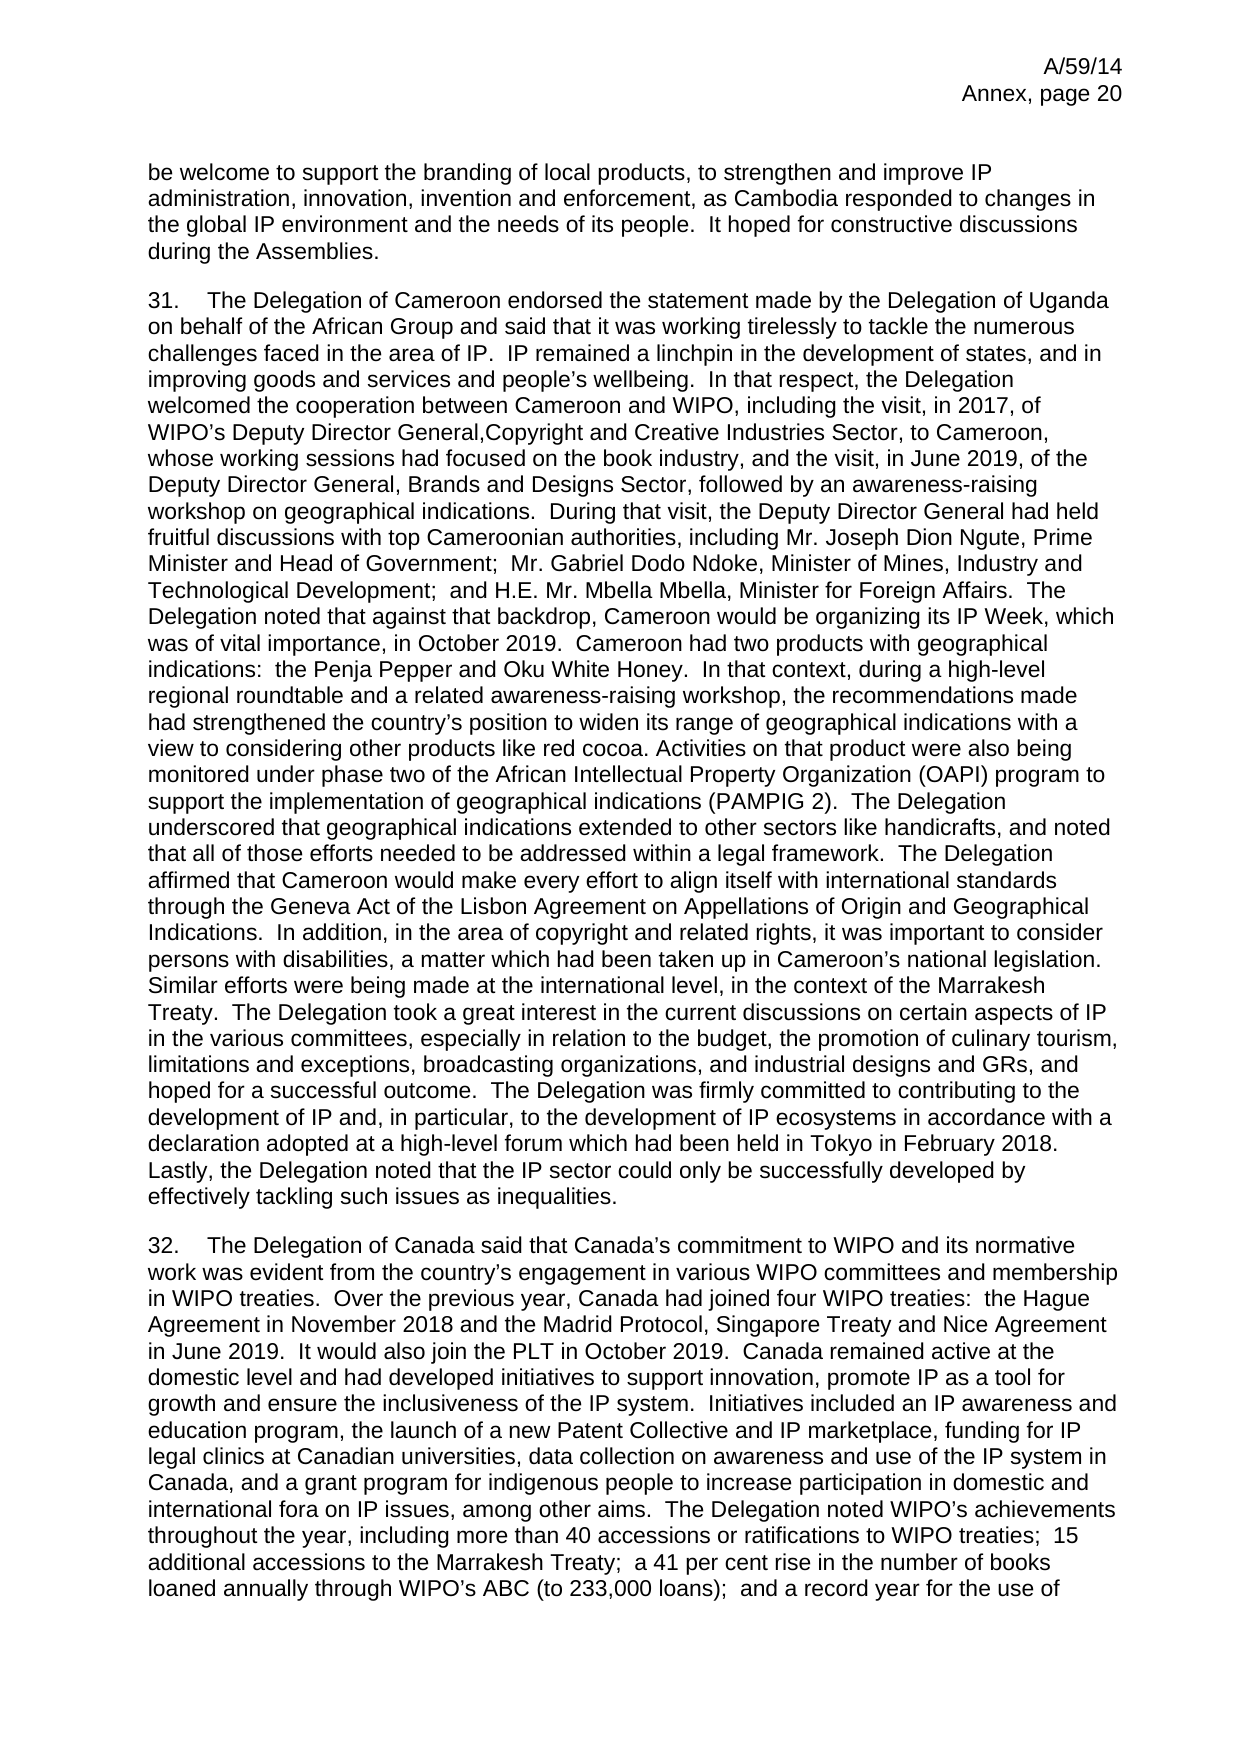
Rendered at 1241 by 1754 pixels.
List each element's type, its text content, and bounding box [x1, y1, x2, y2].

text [148, 158, 1122, 264]
text The Delegation of Cameroon endorsed the statement made by the Delegation of Uganda on behalf of the African Group and said that it was working tirelessly to tackle the numerous challenges faced in the area of IP. IP remained a linchpin in the development of states, and in improving goods and services and people’s wellbeing. In that respect, the Delegation welcomed the cooperation between Cameroon and WIPO, including the visit, in 2017, of WIPO’s Deputy Director General,Copyright and Creative Industries Sector, to Cameroon, whose working sessions had focused on the book industry, and the visit, in June 2019, of the Deputy Director General, Brands and Designs Sector, followed by an awareness-raising workshop on geographical indications. During that visit, the Deputy Director General had held fruitful discussions with top Cameroonian authorities, including Mr. Joseph Dion Ngute, Prime Minister and Head of Government; Mr. Gabriel Dodo Ndoke, Minister of Mines, Industry and Technological Development; and H.E. Mr. Mbella Mbella, Minister for Foreign Affairs. The Delegation noted that against that backdrop, Cameroon would be organizing its IP Week, which was of vital importance, in October 2019. Cameroon had two products with geographical indications: the Penja Pepper and Oku White Honey. In that context, during a high-level regional roundtable and a related awareness-raising workshop, the recommendations made had strengthened the country’s position to widen its range of geographical indications with a view to considering other products like red cocoa. Activities on that product were also being monitored under phase two of the African Intellectual Property Organization (OAPI) program to support the implementation of geographical indications (PAMPIG 2). The Delegation underscored that geographical indications extended to other sectors like handicrafts, and noted that all of those efforts needed to be addressed within a legal framework. The Delegation affirmed that Cameroon would make every effort to align itself with international standards through the Geneva Act of the Lisbon Agreement on Appellations of Origin and Geographical Indications. In addition, in the area of copyright and related rights, it was important to consider persons with disabilities, a matter which had been taken up in Cameroon’s national legislation. Similar efforts were being made at the international level, in the context of the Marrakesh Treaty. The Delegation took a great interest in the current discussions on certain aspects of IP in the various committees, especially in relation to the budget, the promotion of culinary tourism, limitations and exceptions, broadcasting organizations, and industrial designs and GRs, and hoped for a successful outcome. The Delegation was firmly committed to contributing to the development of IP and, in particular, to the development of IP ecosystems in accordance with a declaration adopted at a high-level forum which had been held in Tokyo in February 2018. Lastly, the Delegation noted that the IP sector could only be successfully developed by effectively tackling such issues as inequalities. [148, 287, 1122, 1209]
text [148, 1232, 1122, 1601]
